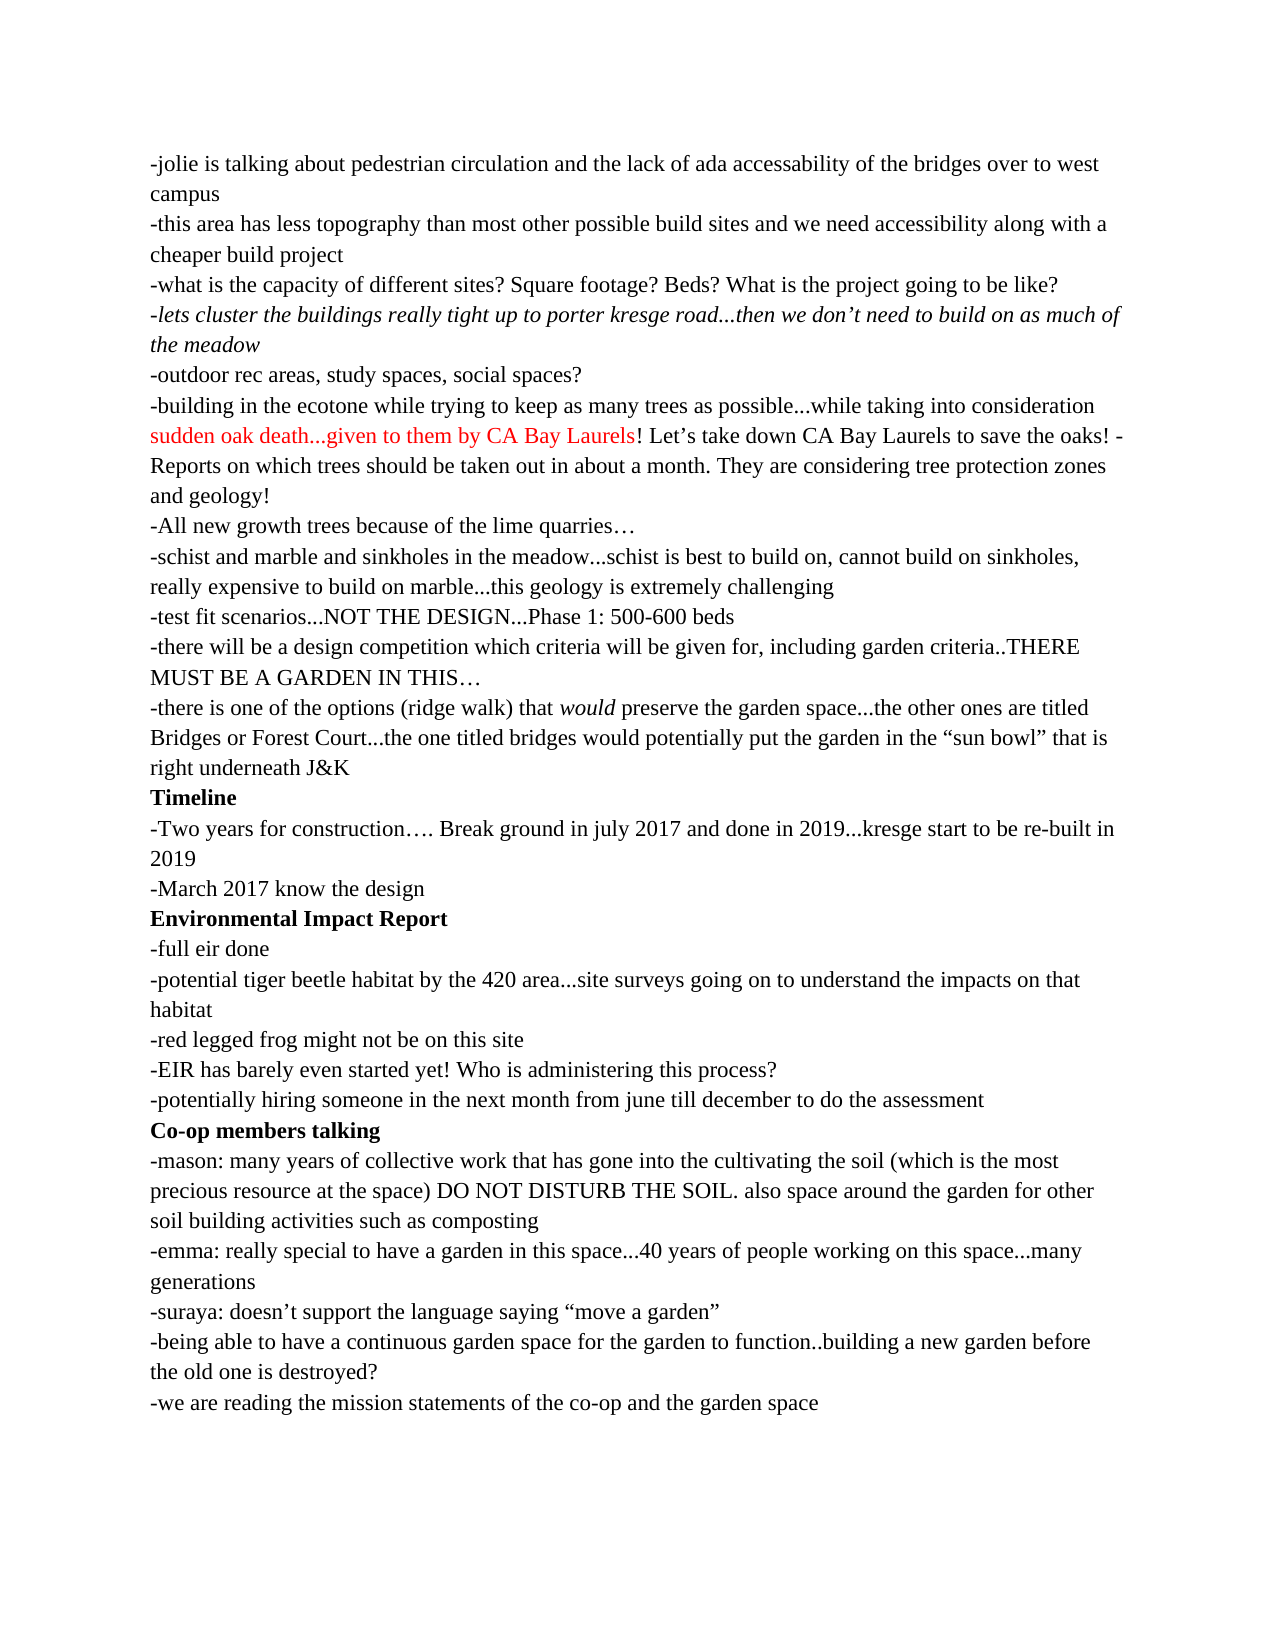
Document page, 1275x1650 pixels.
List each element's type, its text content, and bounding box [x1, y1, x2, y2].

text Timeline [150, 784, 1125, 811]
text -outdoor rec areas, study spaces, social spaces? [150, 361, 1125, 388]
text -EIR has barely even started yet! Who is administering this process? [150, 1056, 1125, 1083]
text -jolie is talking about pedestrian circulation and the lack of ada accessability of the bridges over to west campus [150, 150, 1125, 207]
text -All new growth trees because of the lime quarries… [150, 512, 1125, 539]
text -March 2017 know the design [150, 875, 1125, 901]
text Co-op members talking [150, 1117, 1125, 1143]
text -there is one of the options (ridge walk) that would preserve the garden space...the other ones are titled Bridges or Forest Court...the one titled bridges would potentially put the garden in the “sun bowl” that is right underneath J&K [150, 694, 1125, 781]
text -potential tiger beetle habitat by the 420 area...site surveys going on to understand the impacts on that habitat [150, 966, 1125, 1022]
text -being able to have a continuous garden space for the garden to function..building a new garden before the old one is destroyed? [150, 1328, 1125, 1385]
text -suraya: doesn’t support the language saying “move a garden” [150, 1298, 1125, 1324]
text Environmental Impact Report [150, 905, 1125, 932]
text -mason: many years of collective work that has gone into the cultivating the soil (which is the most precious resource at the space) DO NOT DISTURB THE SOIL. also space around the garden for other soil building activities such as composting [150, 1147, 1125, 1234]
text -what is the capacity of different sites? Square footage? Beds? What is the project going to be like? [150, 271, 1125, 297]
text -Two years for construction…. Break ground in july 2017 and done in 2019...kresge start to be re-built in 2019 [150, 814, 1125, 871]
text -test fit scenarios...NOT THE DESIGN...Phase 1: 500-600 beds [150, 603, 1125, 629]
text -red legged frog might not be on this site [150, 1026, 1125, 1052]
text -lets cluster the buildings really tight up to porter kresge road...then we don’t need to build on as much of the meadow [150, 301, 1125, 358]
text -we are reading the mission statements of the co-op and the garden space [150, 1388, 1125, 1415]
text -there will be a design competition which criteria will be given for, including garden criteria..THERE MUST BE A GARDEN IN THIS… [150, 633, 1125, 690]
text -emma: really special to have a garden in this space...40 years of people working on this space...many generations [150, 1237, 1125, 1294]
text -potentially hiring someone in the next month from june till december to do the assessment [150, 1086, 1125, 1113]
text -full eir done [150, 935, 1125, 962]
text -building in the ecotone while trying to keep as many trees as possible...while taking into consideration sudden oak death...given to them by CA Bay Laurels! Let’s take down CA Bay Laurels to save the oaks! -Reports on which trees should be taken out in about a month. They are considering tree protection zones and geology! [150, 392, 1125, 509]
text -schist and marble and sinkholes in the meadow...schist is best to build on, cannot build on sinkholes, really expensive to build on marble...this geology is extremely challenging [150, 543, 1125, 599]
text -this area has less topography than most other possible build sites and we need accessibility along with a cheaper build project [150, 210, 1125, 267]
